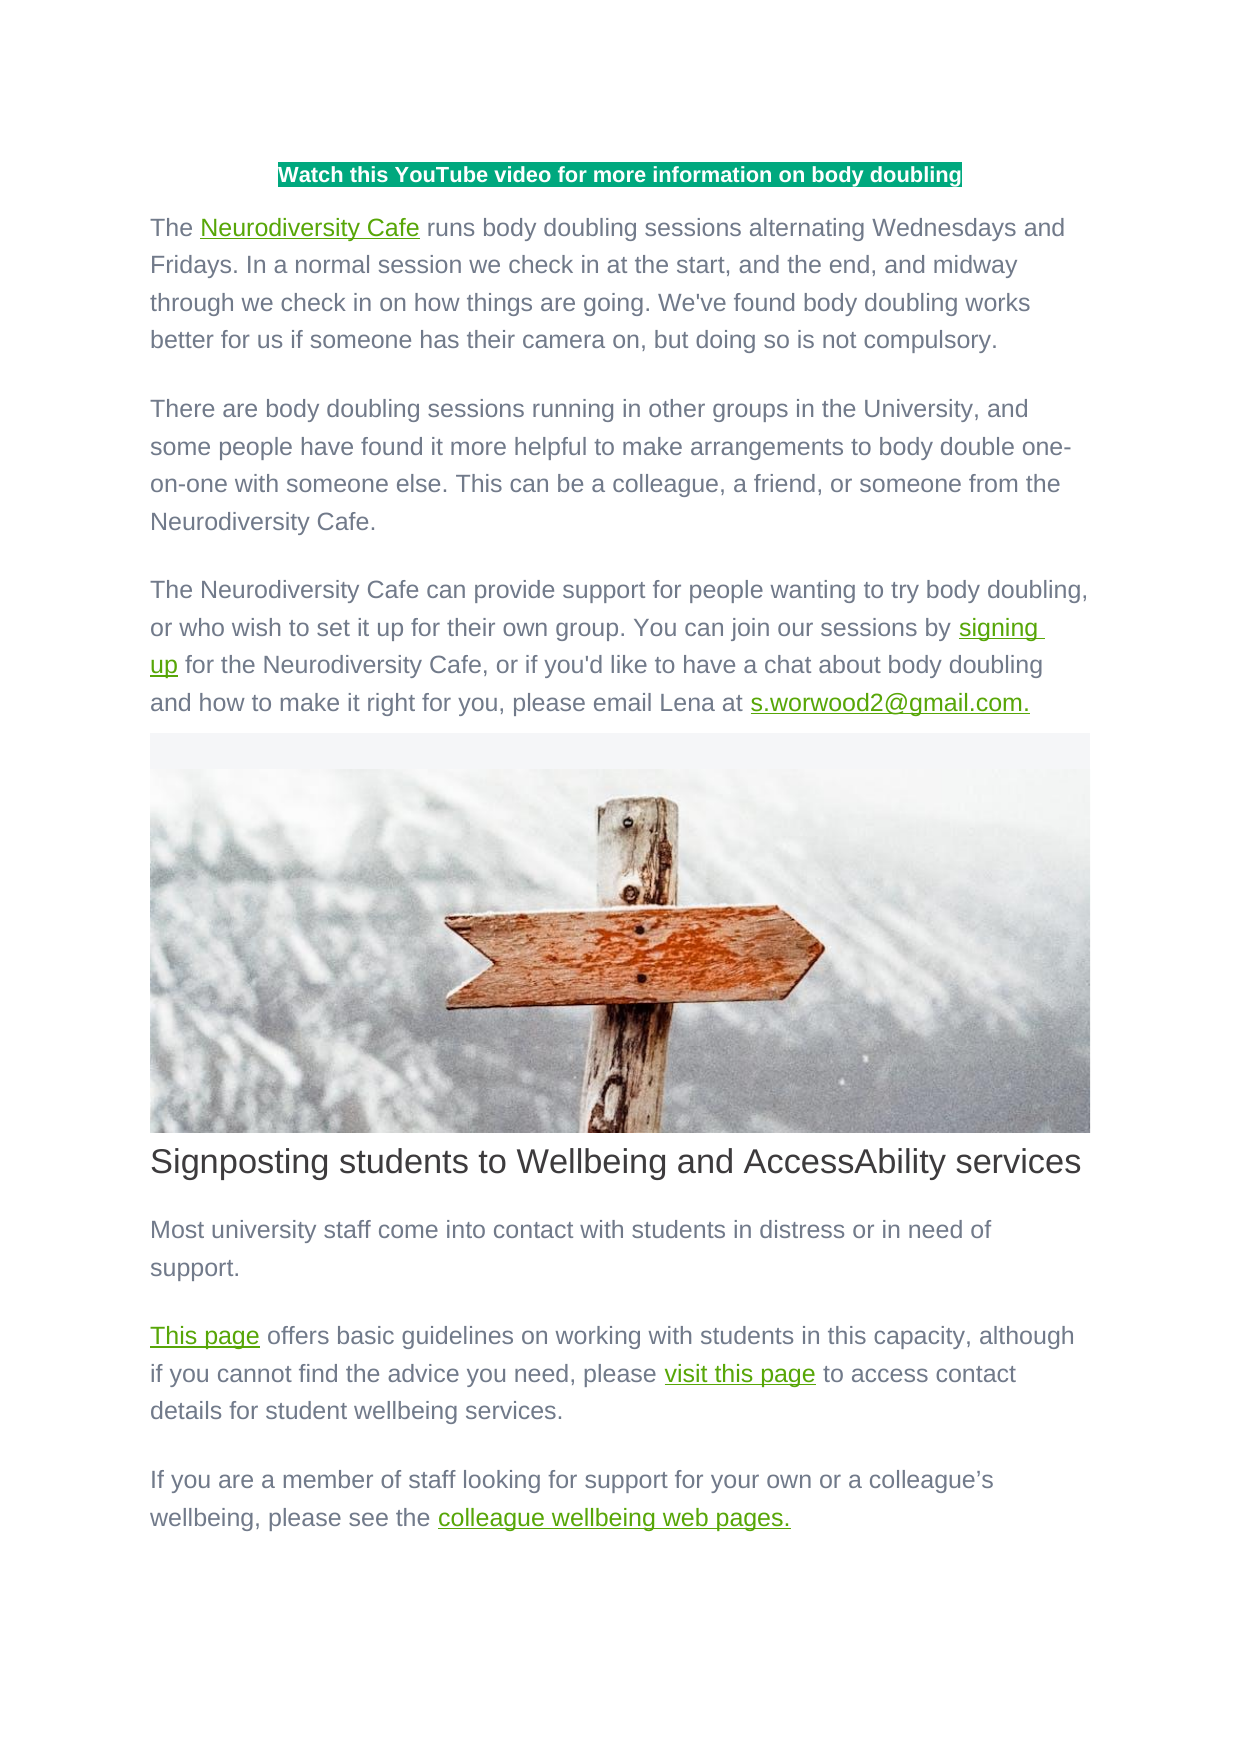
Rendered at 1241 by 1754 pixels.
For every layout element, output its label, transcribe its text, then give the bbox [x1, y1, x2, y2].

text If you are a member of staff looking for support for your own or a colleague’s wellbeing, please see the colleague wellbeing web pages. [150, 1456, 1090, 1531]
text This page offers basic guidelines on working with students in this capacity, although if you cannot find the advice you need, please visit this page to access contact details for student wellbeing services. [150, 1312, 1090, 1425]
text Watch this YouTube video for more information on body doubling [150, 150, 1090, 187]
text Signposting students to Wellbeing and AccessAbility services [150, 1133, 1090, 1181]
text There are body doubling sessions running in other groups in the University, and some people have found it more helpful to make arrangements to body double one-on-one with someone else. This can be a colleague, a friend, or someone from the Neurodiversity Cafe. [150, 385, 1090, 535]
text The Neurodiversity Cafe runs body doubling sessions alternating Wednesdays and Fridays. In a normal session we check in at the start, and the end, and midway through we check in on how things are going. We've found body doubling works better for us if someone has their camera on, but doing so is not compulsory. [150, 204, 1090, 354]
text Most university staff come into contact with students in distress or in need of support. [150, 1206, 1090, 1281]
text The Neurodiversity Cafe can provide support for people wanting to try body doubling, or who wish to set it up for their own group. You can join our sessions by signing up for the Neurodiversity Cafe, or if you'd like to have a chat about body doubling and how to make it right for you, please email Lena at s.worwood2@gmail.com. [150, 567, 1090, 717]
picture [150, 769, 1091, 1133]
